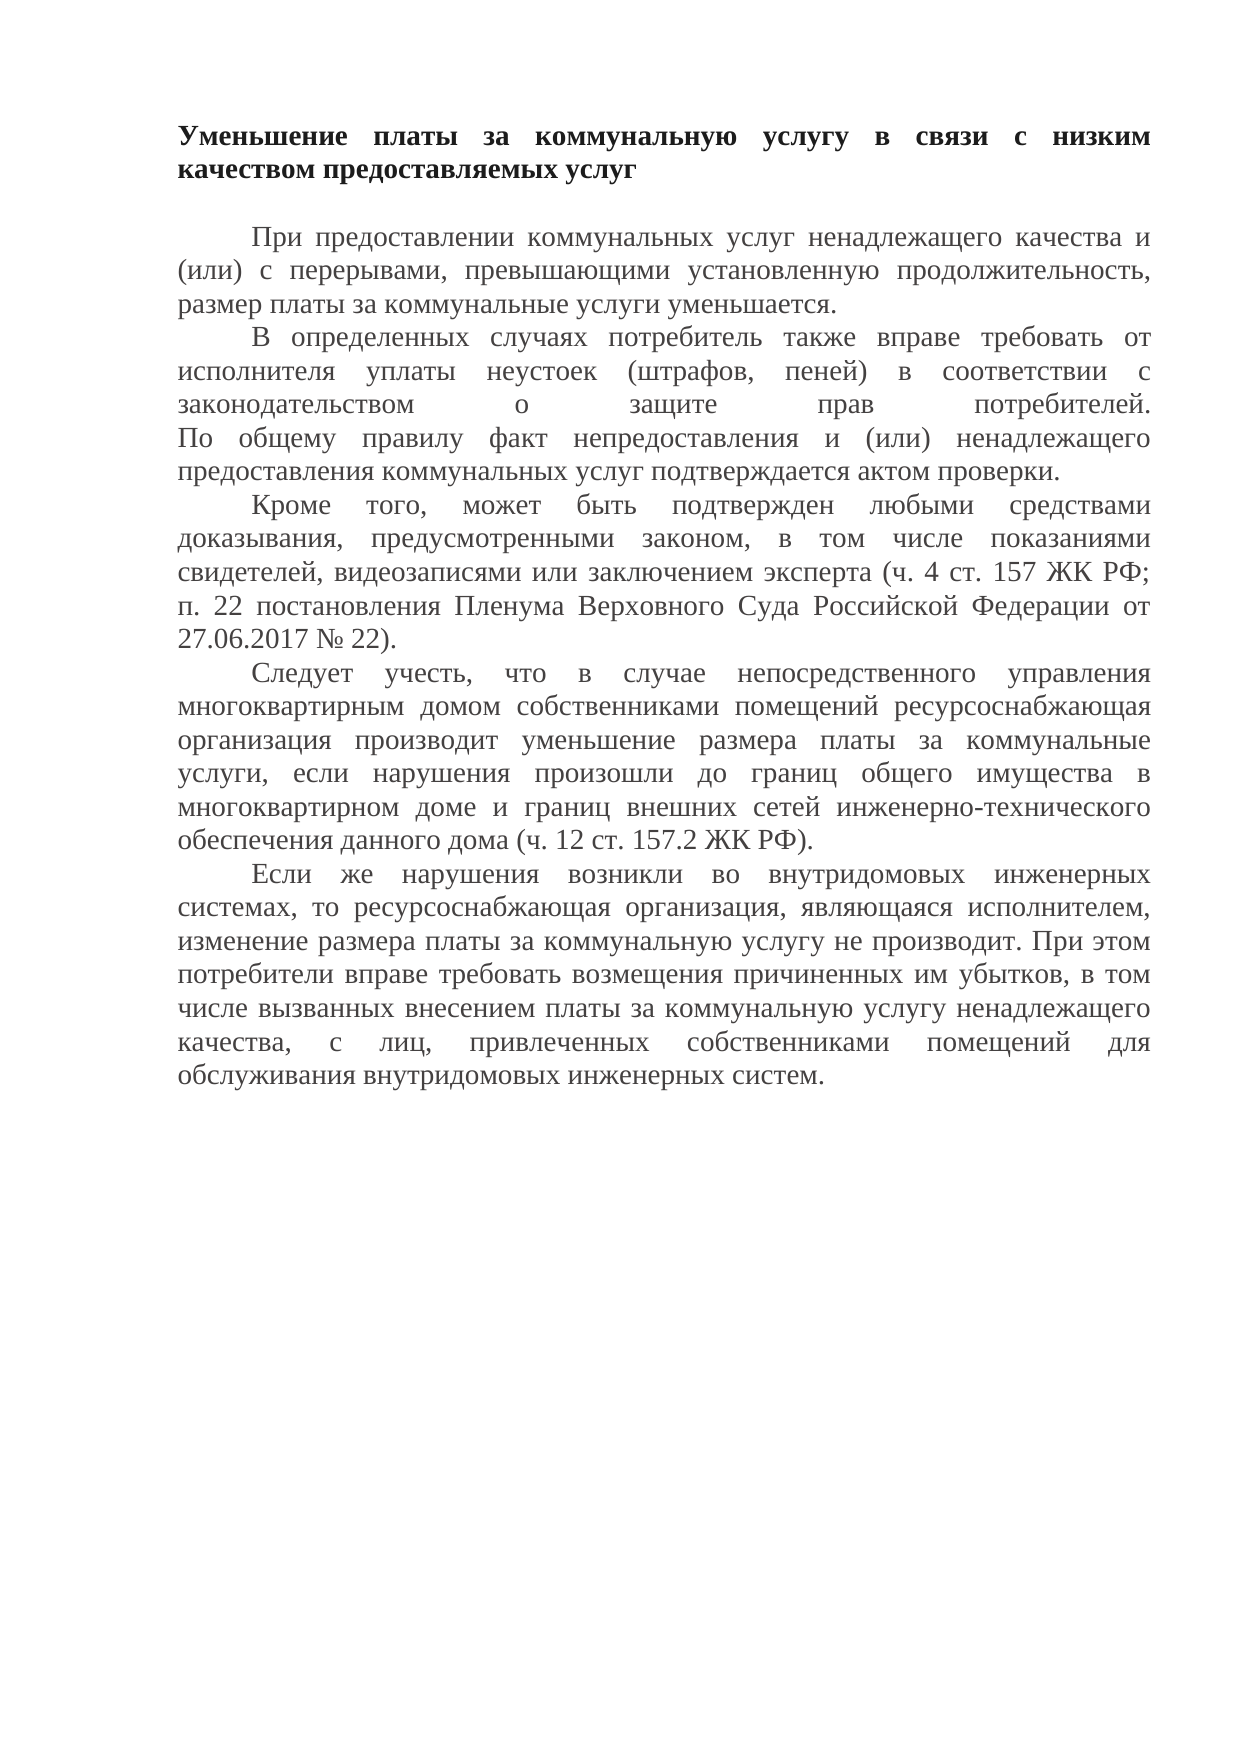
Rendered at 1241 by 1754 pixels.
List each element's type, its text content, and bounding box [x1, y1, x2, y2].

text Следует учесть, что в случае непосредственного управления многоквартирным домом собственниками помещений ресурсоснабжающая организация производит уменьшение размера платы за коммунальные услуги, если нарушения произошли до границ общего имущества в многоквартирном доме и границ внешних сетей инженерно-технического обеспечения данного дома (ч. 12 ст. 157.2 ЖК РФ). [177, 655, 1152, 856]
text Уменьшение платы за коммунальную услугу в связи с низким качеством предоставляемых услуг [177, 118, 1152, 185]
text При предоставлении коммунальных услуг ненадлежащего качества и (или) с перерывами, превышающими установленную продолжительность, размер платы за коммунальные услуги уменьшается. [177, 219, 1152, 319]
text Если же нарушения возникли во внутридомовых инженерных системах, то ресурсоснабжающая организация, являющаяся исполнителем, изменение размера платы за коммунальную услугу не производит. При этом потребители вправе требовать возмещения причиненных им убытков, в том числе вызванных внесением платы за коммунальную услугу ненадлежащего качества, с лиц, привлеченных собственниками помещений для обслуживания внутридомовых инженерных систем. [177, 856, 1152, 1091]
text Кроме того, может быть подтвержден любыми средствами доказывания, предусмотренными законом, в том числе показаниями свидетелей, видеозаписями или заключением эксперта (ч. 4 ст. 157 ЖК РФ; п. 22 постановления Пленума Верховного Суда Российской Федерации от 27.06.2017 № 22). [177, 487, 1152, 655]
text В определенных случаях потребитель также вправе требовать от исполнителя уплаты неустоек (штрафов, пеней) в соответствии с законодательством о защите прав потребителей. По общему правилу факт непредоставления и (или) ненадлежащего предоставления коммунальных услуг подтверждается актом проверки. [177, 319, 1152, 487]
